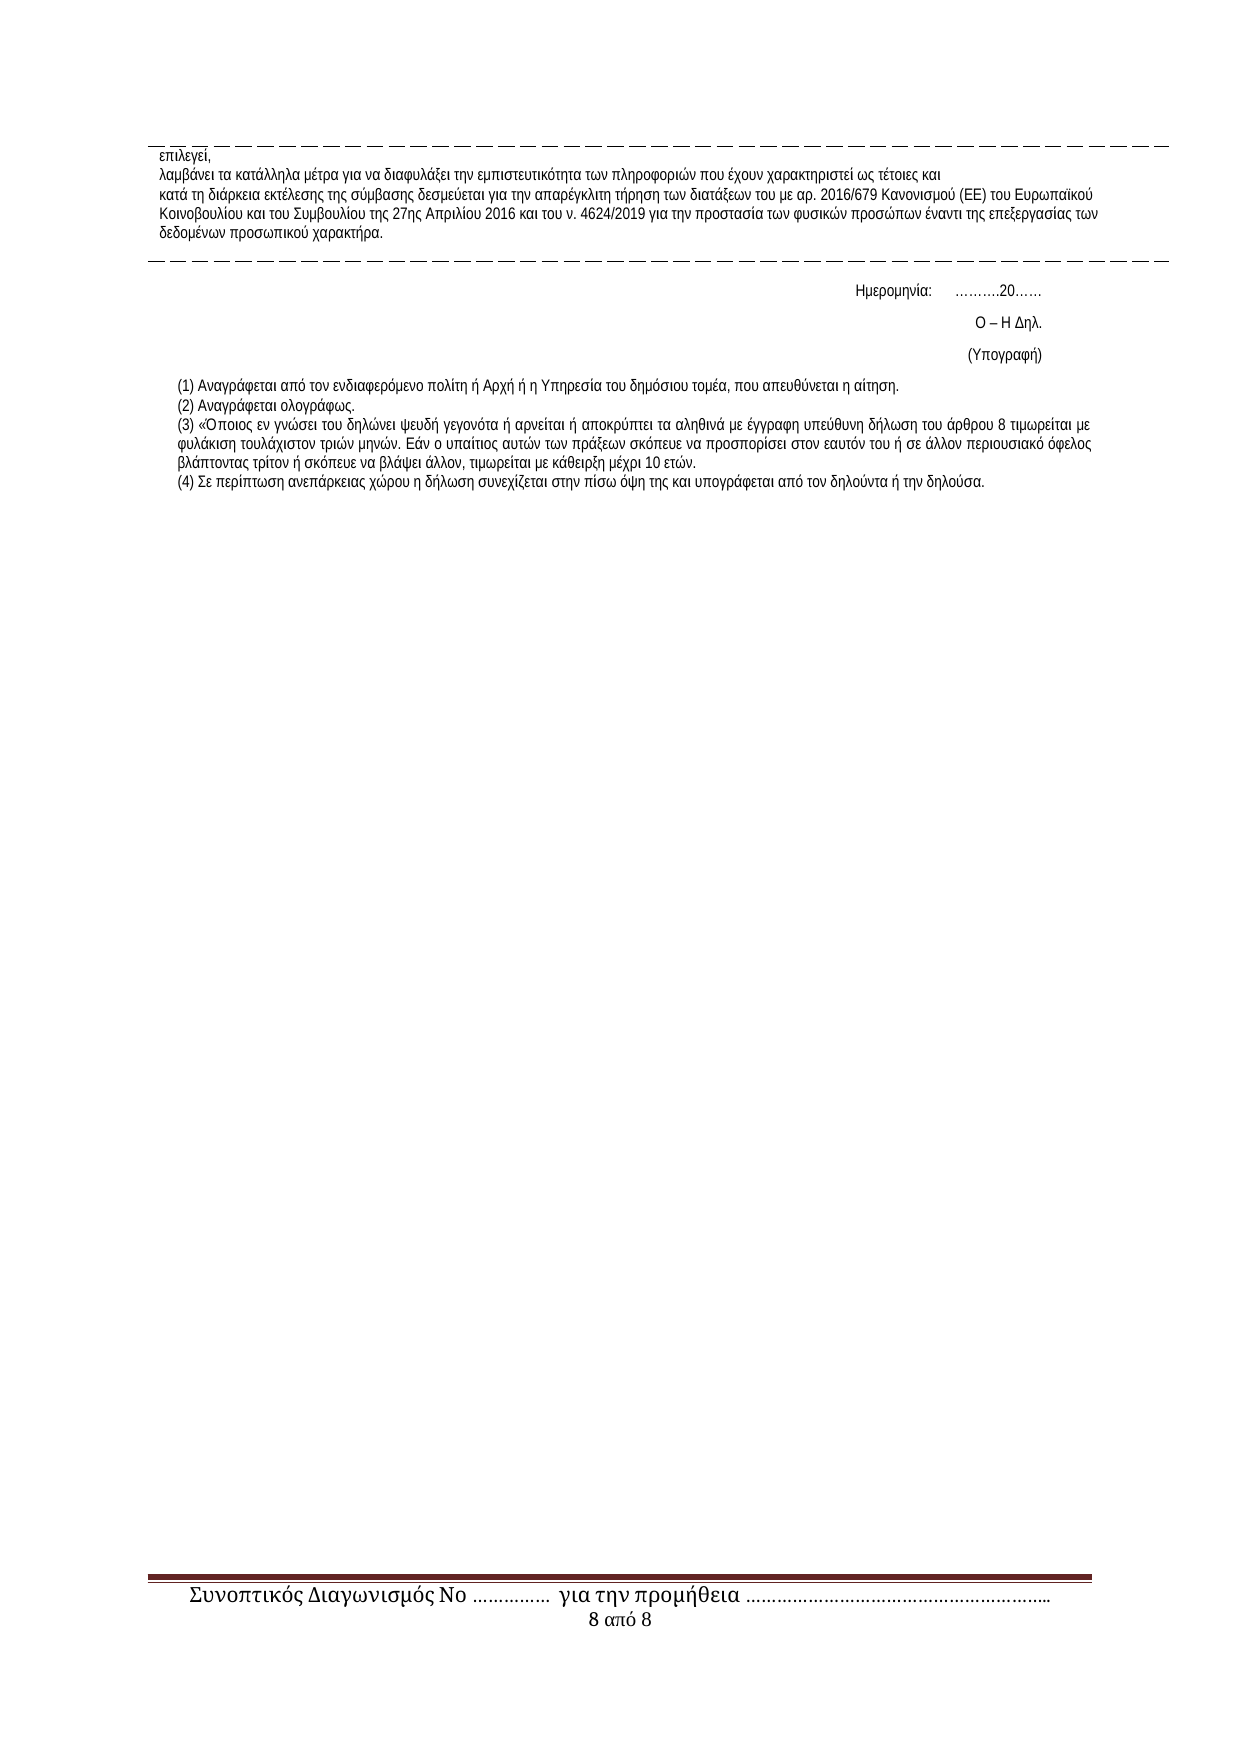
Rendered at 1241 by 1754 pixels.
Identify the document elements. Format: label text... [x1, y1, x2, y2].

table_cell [148, 146, 1169, 261]
text (Υπογραφή) [148, 344, 1042, 364]
text Ο – Η Δηλ. [148, 313, 1042, 332]
text (2) Αναγράφεται ολογράφως. [177, 395, 1092, 414]
text (4) Σε περίπτωση ανεπάρκειας χώρου η δήλωση συνεχίζεται στην πίσω όψη της και υπογράφεται από τον δηλούντα ή την δηλούσα. [177, 472, 1092, 491]
text (3) «Όποιος εν γνώσει του δηλώνει ψευδή γεγονότα ή αρνείται ή αποκρύπτει τα αληθινά με έγγραφη υπεύθυνη δήλωση του άρθρου 8 τιμωρείται με φυλάκιση τουλάχιστον τριών μηνών. Εάν ο υπαίτιος αυτών των πράξεων σκόπευε να προσπορίσει στον εαυτόν του ή σε άλλον περιουσιακό όφελος βλάπτοντας τρίτον ή σκόπευε να βλάψει άλλον, τιμωρείται με κάθειρξη μέχρι 10 ετών. [177, 414, 1092, 472]
text (1) Αναγράφεται από τον ενδιαφερόμενο πολίτη ή Αρχή ή η Υπηρεσία του δημόσιου τομέα, που απευθύνεται η αίτηση. [177, 376, 1092, 395]
text Ημερομηνία: ……….20…… [148, 281, 1042, 300]
